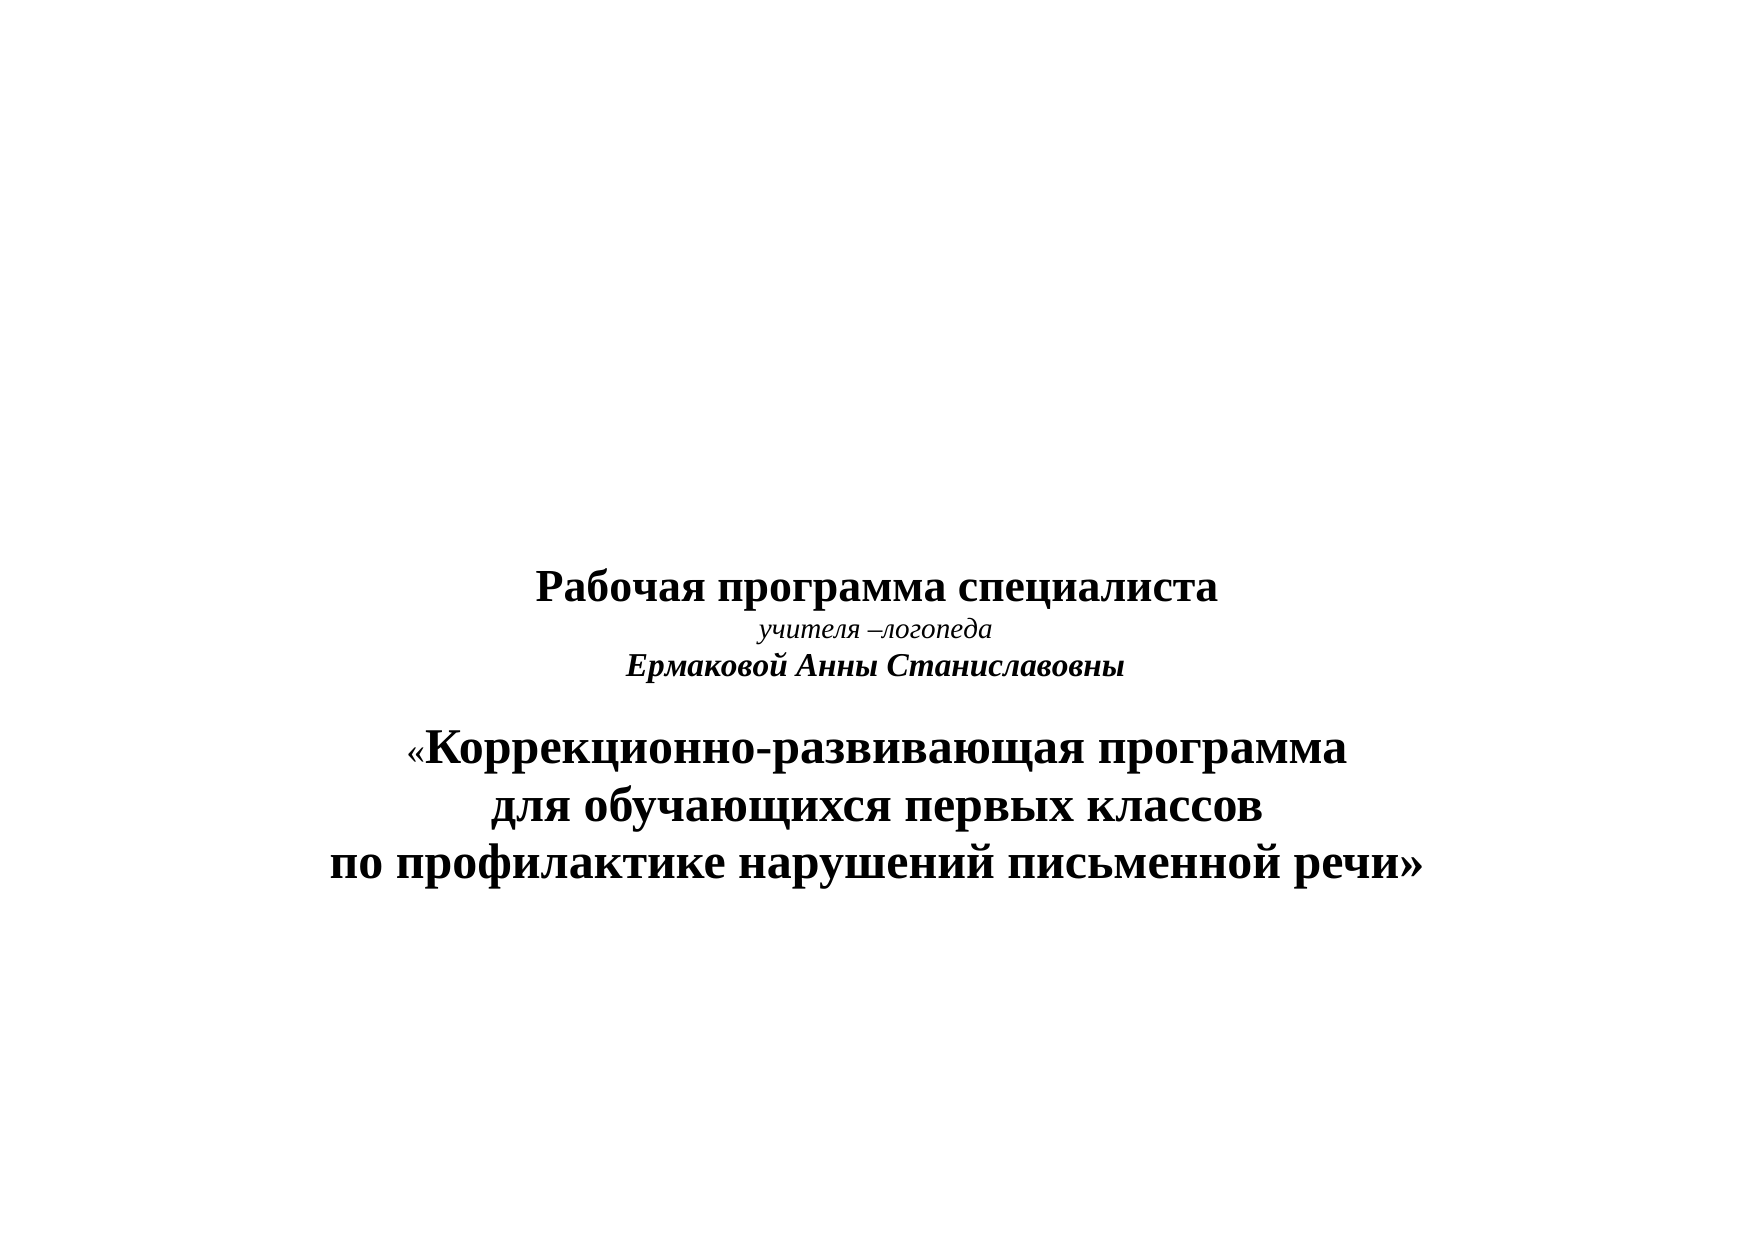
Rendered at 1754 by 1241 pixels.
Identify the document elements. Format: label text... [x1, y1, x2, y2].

subtitle по профилактике нарушений письменной речи» [75, 832, 1679, 889]
text Ермаковой Анны Станиславовны [75, 645, 1679, 683]
subtitle для обучающихся первых классов [75, 774, 1679, 832]
text Рабочая программа специалиста [75, 559, 1679, 612]
text учителя –логопеда [75, 612, 1679, 645]
subtitle «Коррекционно-развивающая программа [75, 717, 1679, 774]
